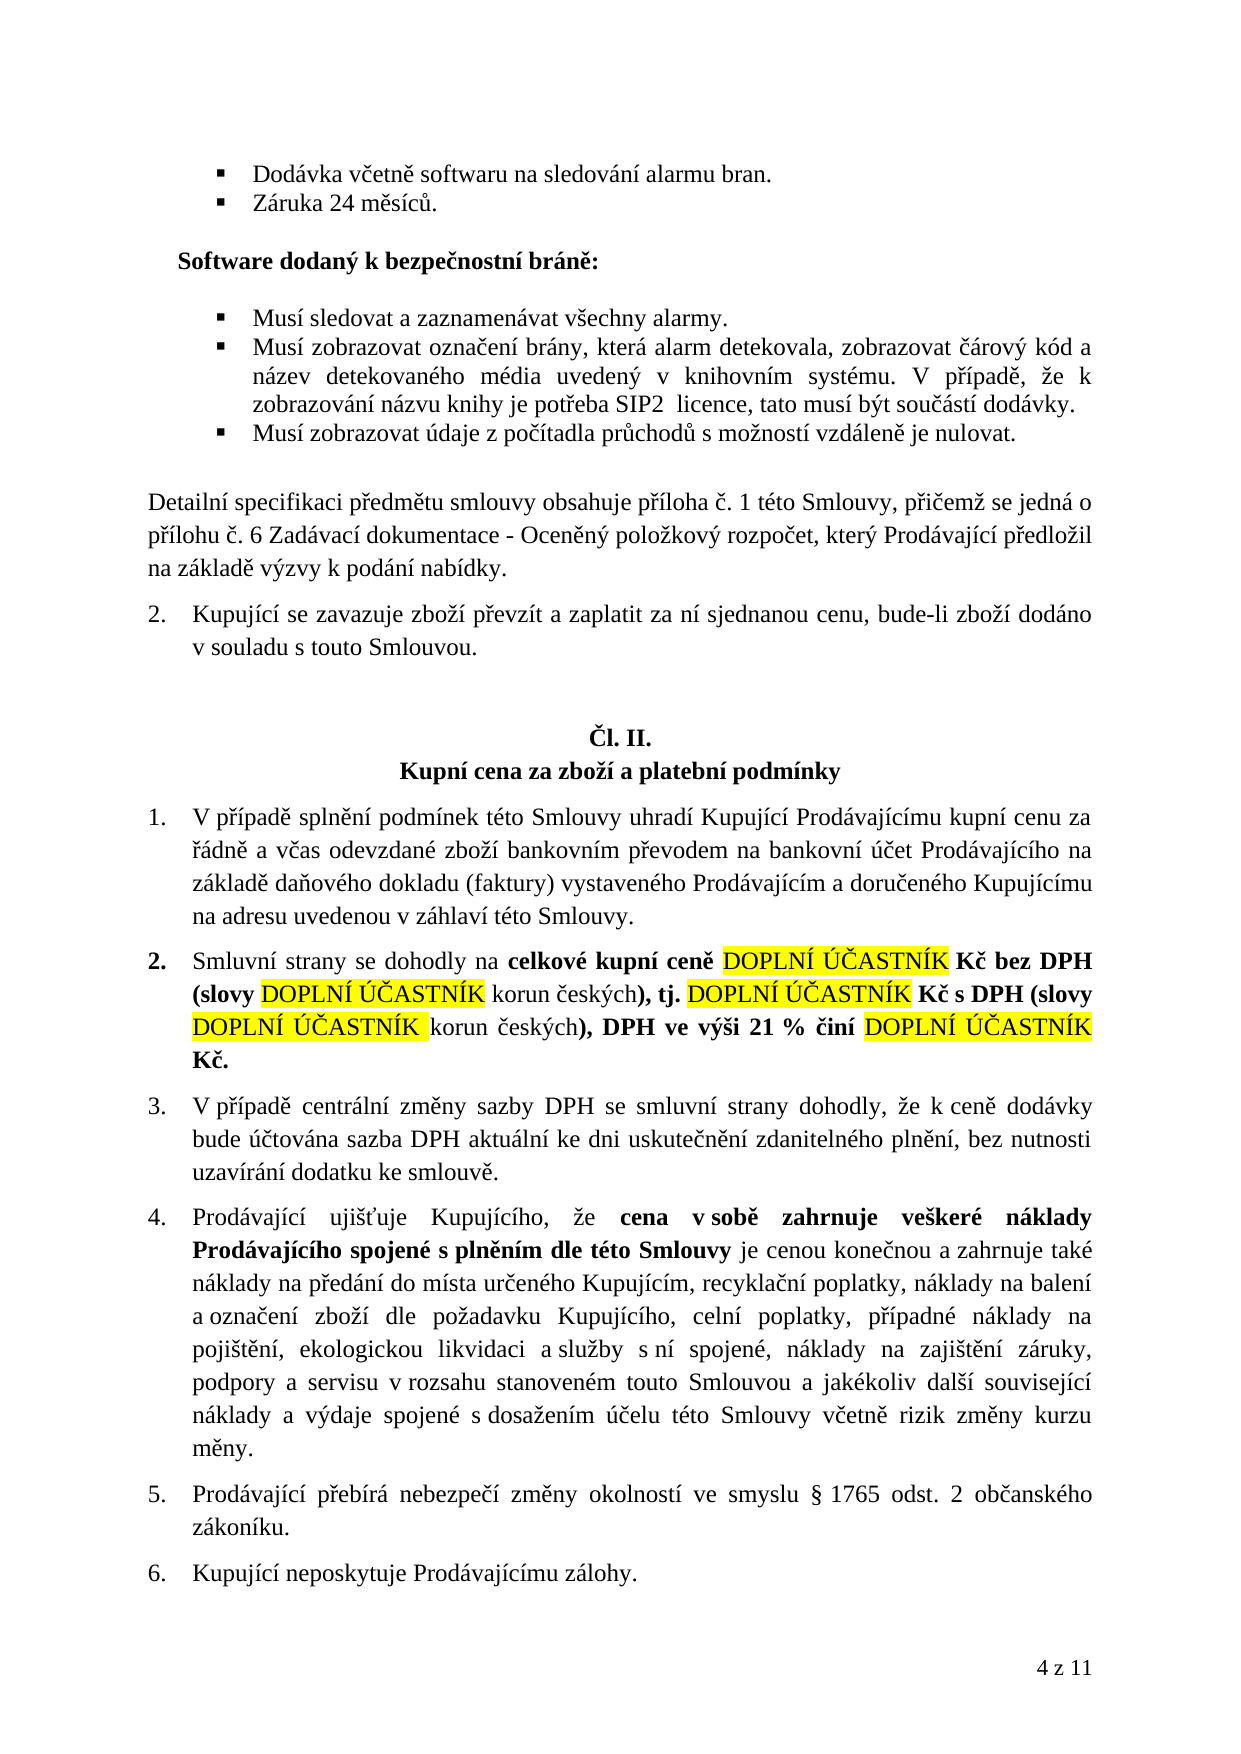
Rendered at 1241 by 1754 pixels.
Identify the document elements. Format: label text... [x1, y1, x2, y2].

list Software dodaný k bezpečnostní bráně: [177, 246, 1092, 274]
list Kupující se zavazuje zboží převzít a zaplatit za ní sjednanou cenu, bude-li zboží dodáno v souladu s touto Smlouvou. [148, 599, 1092, 661]
list Záruka 24 měsíců. [215, 188, 1092, 217]
list Prodávající ujišťuje Kupujícího, že cena v sobě zahrnuje veškeré náklady Prodávajícího spojené s plněním dle této Smlouvy je cenou konečnou a zahrnuje také náklady na předání do místa určeného Kupujícím, recyklační poplatky, náklady na balení a označení zboží dle požadavku Kupujícího, celní poplatky, případné náklady na pojištění, ekologickou likvidaci a služby s ní spojené, náklady na zajištění záruky, podpory a servisu v rozsahu stanoveném touto Smlouvou a jakékoliv další související náklady a výdaje spojené s dosažením účelu této Smlouvy včetně rizik změny kurzu měny. [148, 1202, 1092, 1462]
list Prodávající přebírá nebezpečí změny okolností ve smyslu § 1765 odst. 2 občanského zákoníku. [148, 1479, 1092, 1541]
list Čl. II. [148, 723, 1092, 752]
list Dodávka včetně softwaru na sledování alarmu bran. [215, 159, 1092, 188]
list Kupující neposkytuje Prodávajícímu zálohy. [148, 1558, 1092, 1586]
list V případě centrální změny sazby DPH se smluvní strany dohodly, že k ceně dodávky bude účtována sazba DPH aktuální ke dni uskutečnění zdanitelného plnění, bez nutnosti uzavírání dodatku ke smlouvě. [148, 1091, 1092, 1186]
list Musí zobrazovat údaje z počítadla průchodů s možností vzdáleně je nulovat. [215, 418, 1092, 447]
list Smluvní strany se dohodly na celkové kupní ceně DOPLNÍ ÚČASTNÍK Kč bez DPH (slovy DOPLNÍ ÚČASTNÍK korun českých), tj. DOPLNÍ ÚČASTNÍK Kč s DPH (slovy DOPLNÍ ÚČASTNÍK korun českých), DPH ve výši 21 % činí DOPLNÍ ÚČASTNÍK Kč. [148, 946, 1092, 1074]
list Kupní cena za zboží a platební podmínky [148, 756, 1092, 785]
text Detailní specifikaci předmětu smlouvy obsahuje příloha č. 1 této Smlouvy, přičemž se jedná o přílohu č. 6 Zadávací dokumentace - Oceněný položkový rozpočet, který Prodávající předložil na základě výzvy k podání nabídky. [148, 487, 1092, 582]
list Musí zobrazovat označení brány, která alarm detekovala, zobrazovat čárový kód a název detekovaného média uvedený v knihovním systému. V případě, že k zobrazování názvu knihy je potřeba SIP2 licence, tato musí být součástí dodávky. [215, 332, 1092, 418]
list V případě splnění podmínek této Smlouvy uhradí Kupující Prodávajícímu kupní cenu za řádně a včas odevzdané zboží bankovním převodem na bankovní účet Prodávajícího na základě daňového dokladu (faktury) vystaveného Prodávajícím a doručeného Kupujícímu na adresu uvedenou v záhlaví této Smlouvy. [148, 802, 1092, 929]
list Musí sledovat a zaznamenávat všechny alarmy. [215, 303, 1092, 332]
